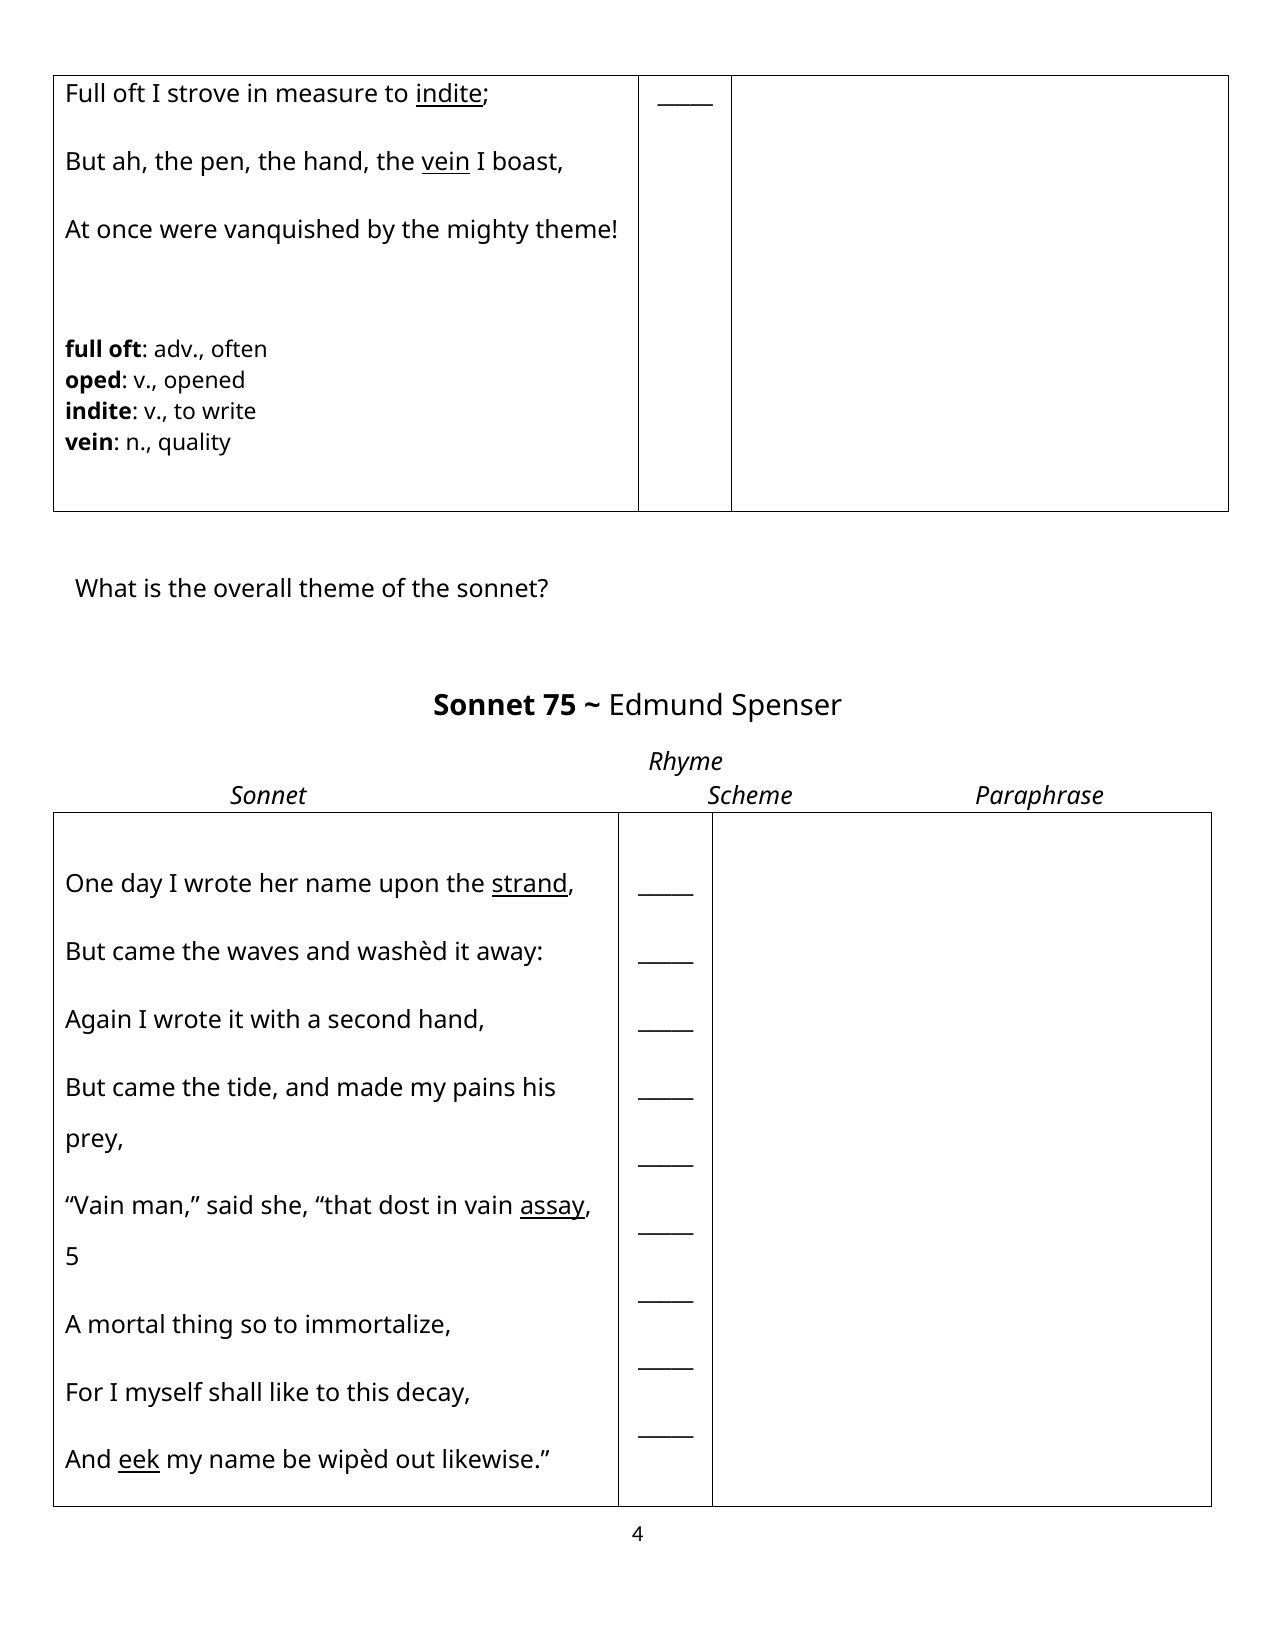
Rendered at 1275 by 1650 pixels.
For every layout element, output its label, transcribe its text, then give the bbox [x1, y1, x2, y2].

text Rhyme [525, 743, 1200, 778]
table_header [713, 813, 1211, 1506]
text Sonnet Scheme Paraphrase [75, 778, 1200, 812]
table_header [639, 76, 731, 511]
text What is the overall theme of the sonnet? [75, 571, 1200, 605]
table_header [732, 76, 1228, 511]
text Sonnet 75 ~ Edmund Spenser [75, 684, 1200, 724]
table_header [54, 813, 618, 1506]
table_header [54, 76, 638, 511]
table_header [619, 813, 712, 1506]
